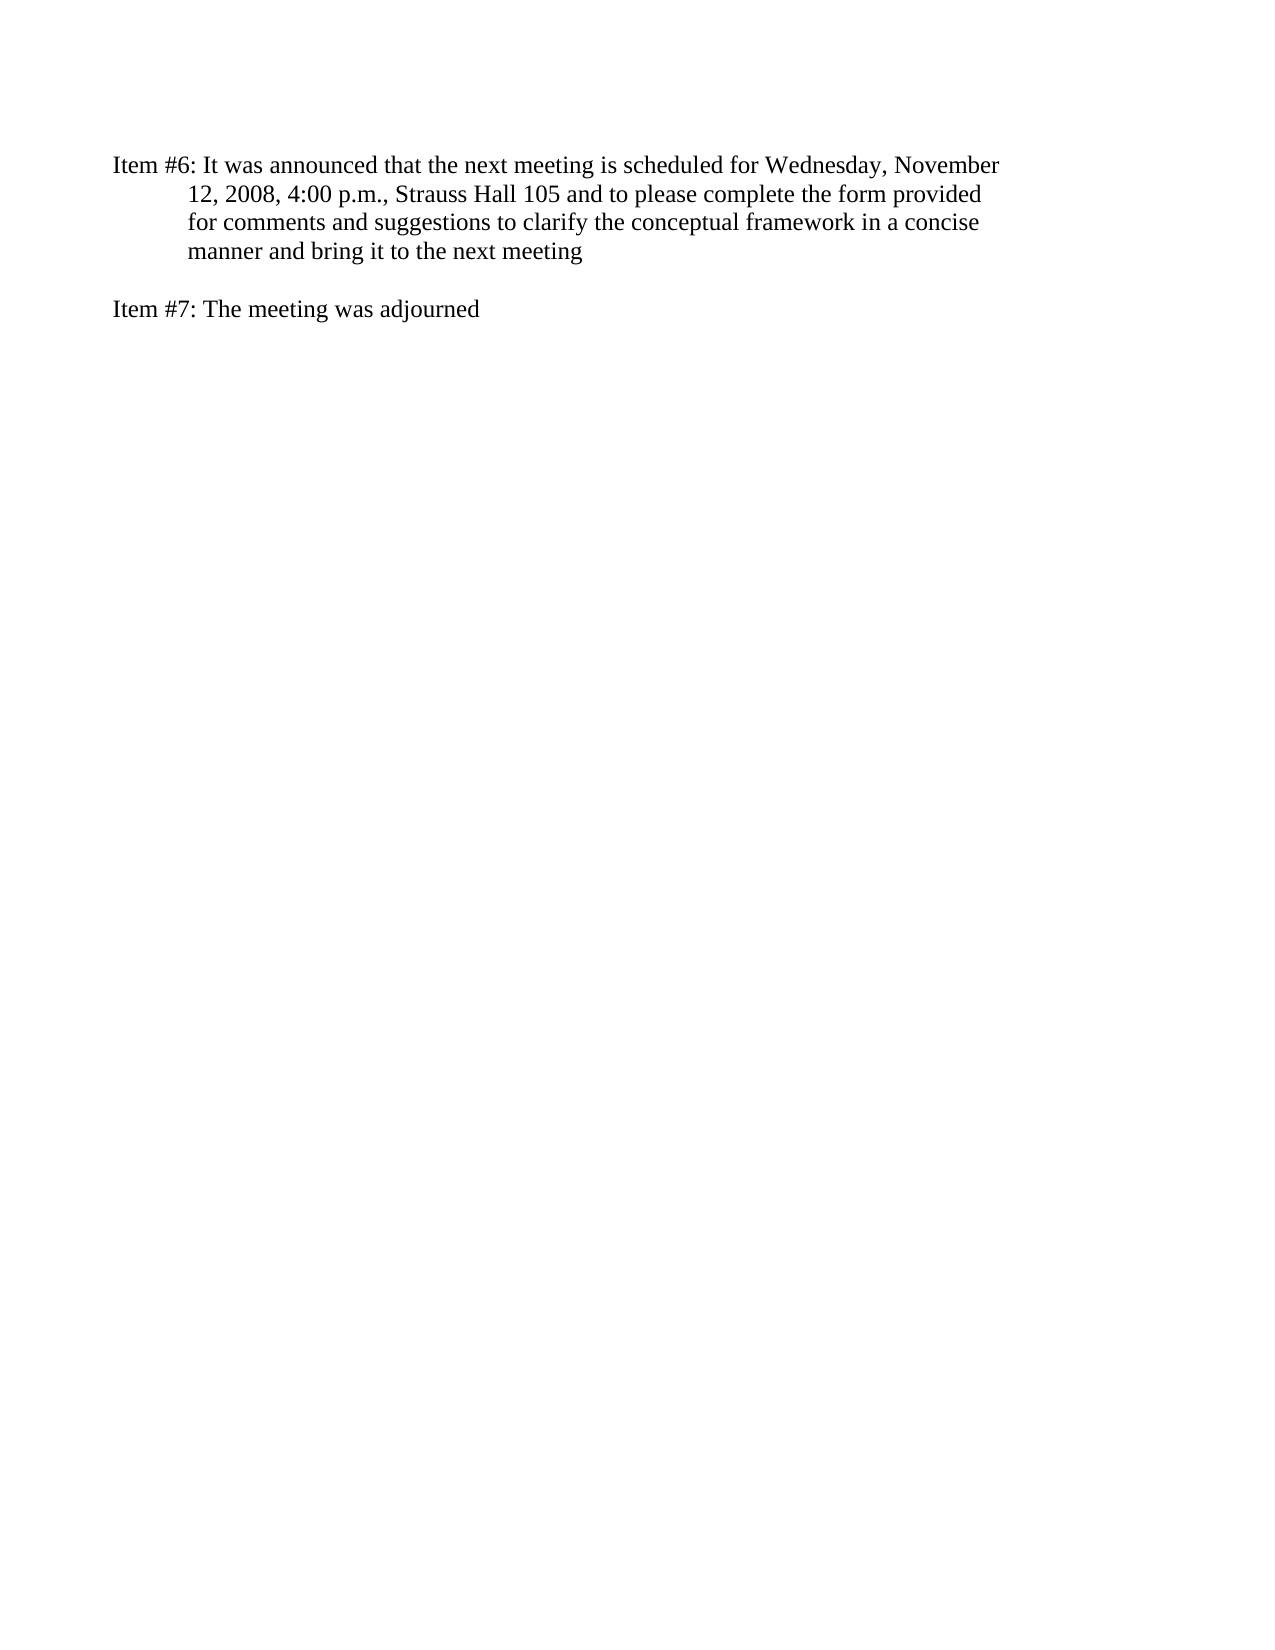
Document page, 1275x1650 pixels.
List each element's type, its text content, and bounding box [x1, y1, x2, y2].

text Item #6: It was announced that the next meeting is scheduled for Wednesday, November [112, 150, 1162, 179]
text for comments and suggestions to clarify the conceptual framework in a concise [112, 207, 1162, 236]
text Item #7: The meeting was adjourned [112, 294, 1162, 322]
text manner and bring it to the next meeting [112, 236, 1162, 265]
text 12, 2008, 4:00 p.m., Strauss Hall 105 and to please complete the form provided [112, 179, 1162, 207]
